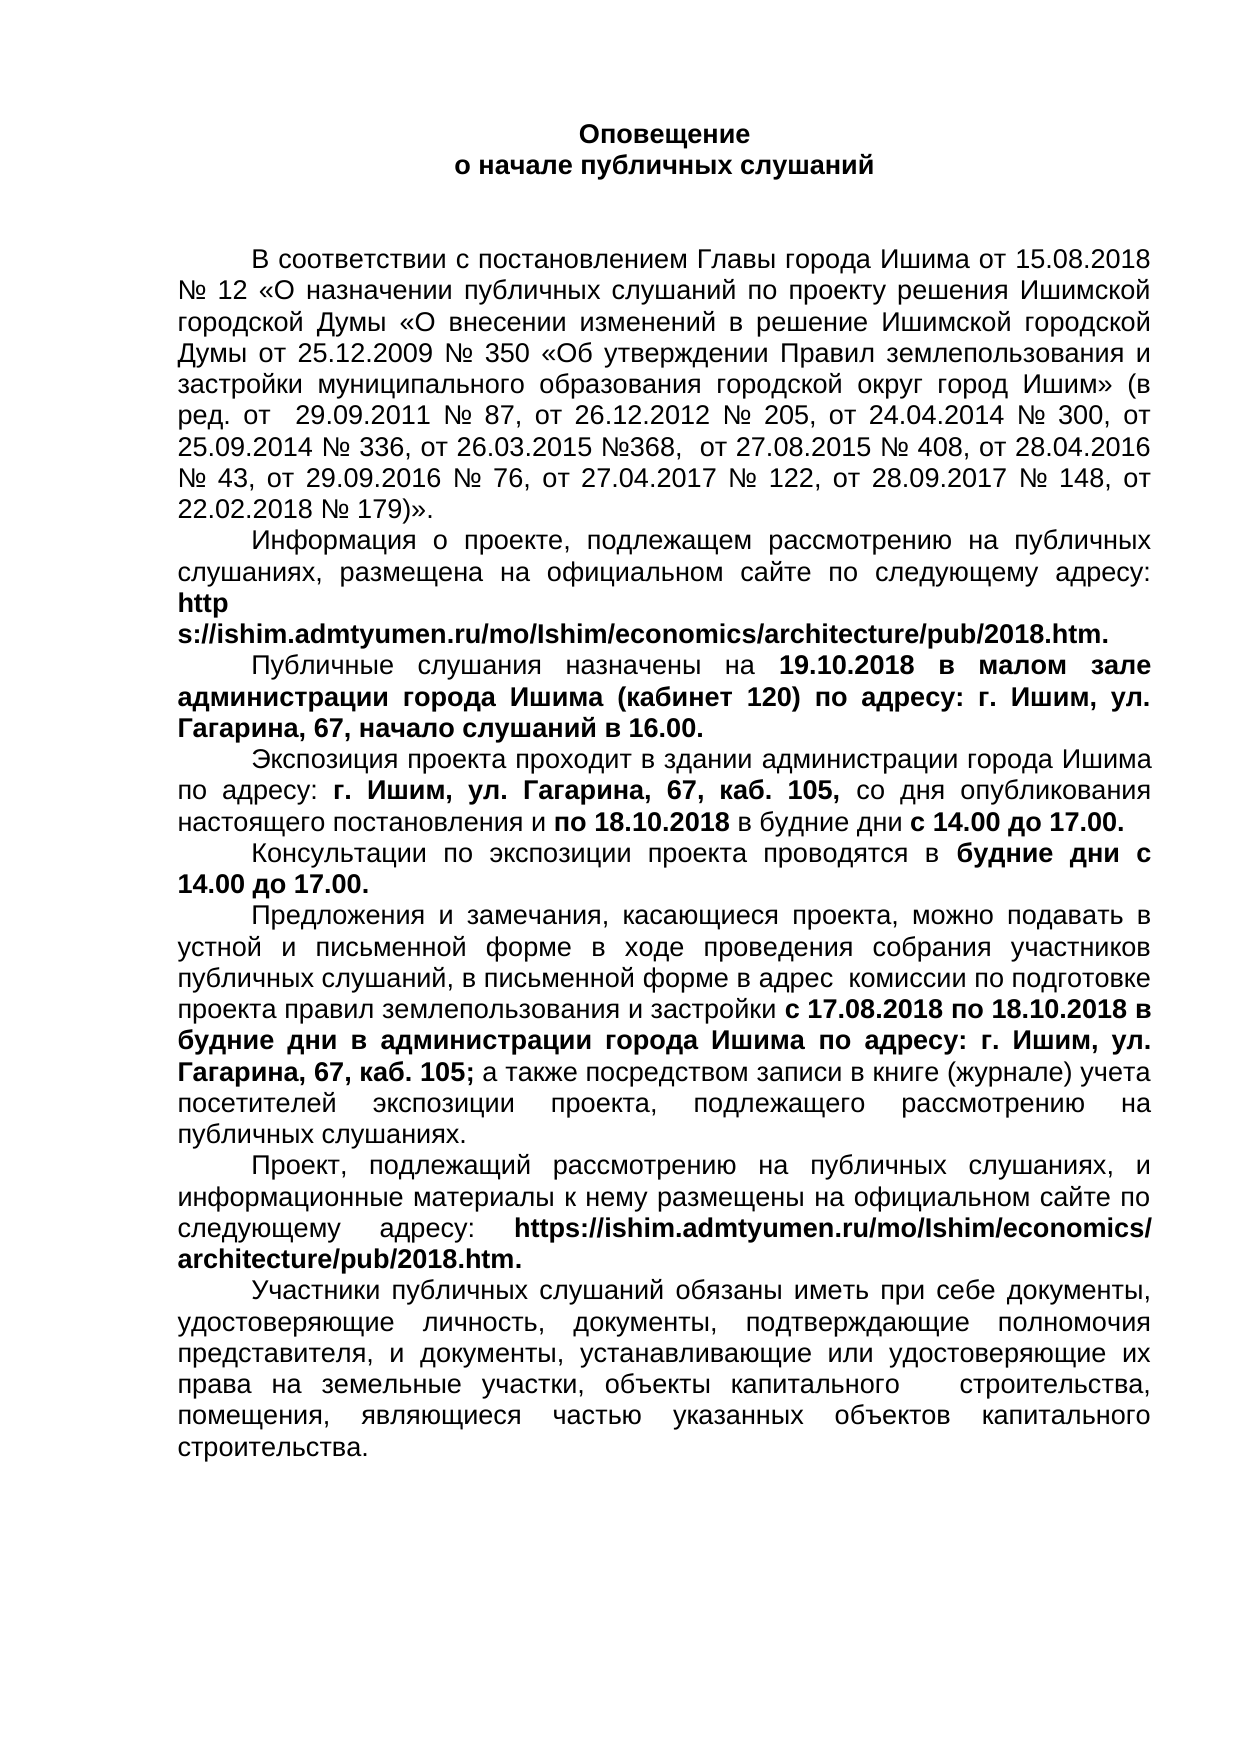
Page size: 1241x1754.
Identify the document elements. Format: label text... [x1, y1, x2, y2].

text Проект, подлежащий рассмотрению на публичных слушаниях, и информационные материалы к нему размещены на официальном сайте по следующему адресу: https://ishim.admtyumen.ru/mo/Ishim/economics/ architecture/pub/2018.htm. [177, 1149, 1152, 1274]
text Консультации по экспозиции проекта проводятся в будние дни с 14.00 до 17.00. [177, 837, 1152, 899]
text Информация о проекте, подлежащем рассмотрению на публичных слушаниях, размещена на официальном сайте по следующему адресу: https://ishim.admtyumen.ru/mo/Ishim/economics/architecture/pub/2018.htm. [177, 524, 1152, 649]
text Участники публичных слушаний обязаны иметь при себе документы, удостоверяющие личность, документы, подтверждающие полномочия представителя, и документы, устанавливающие или удостоверяющие их права на земельные участки, объекты капитального строительства, помещения, являющиеся частью указанных объектов капитального строительства. [177, 1274, 1152, 1462]
text Публичные слушания назначены на 19.10.2018 в малом зале администрации города Ишима (кабинет 120) по адресу: г. Ишим, ул. Гагарина, 67, начало слушаний в 16.00. [177, 649, 1152, 743]
text В соответствии с постановлением Главы города Ишима от 15.08.2018 № 12 «О назначении публичных слушаний по проекту решения Ишимской городской Думы «О внесении изменений в решение Ишимской городской Думы от 25.12.2009 № 350 «Об утверждении Правил землепользования и застройки муниципального образования городской округ город Ишим» (в ред. от 29.09.2011 № 87, от 26.12.2012 № 205, от 24.04.2014 № 300, от 25.09.2014 № 336, от 26.03.2015 №368, от 27.08.2015 № 408, от 28.04.2016 № 43, от 29.09.2016 № 76, от 27.04.2017 № 122, от 28.09.2017 № 148, от 22.02.2018 № 179)». [177, 243, 1152, 524]
text о начале публичных слушаний [177, 149, 1152, 181]
subtitle Экспозиция проекта проходит в здании администрации города Ишима по адресу: г. Ишим, ул. Гагарина, 67, каб. 105, со дня опубликования настоящего постановления и по 18.10.2018 в будние дни с 14.00 до 17.00. [177, 743, 1152, 837]
text Предложения и замечания, касающиеся проекта, можно подавать в устной и письменной форме в ходе проведения собрания участников публичных слушаний, в письменной форме в адрес комиссии по подготовке проекта правил землепользования и застройки с 17.08.2018 по 18.10.2018 в будние дни в администрации города Ишима по адресу: г. Ишим, ул. Гагарина, 67, каб. 105; а также посредством записи в книге (журнале) учета посетителей экспозиции проекта, подлежащего рассмотрению на публичных слушаниях. [177, 899, 1152, 1149]
text Оповещение [177, 118, 1152, 149]
